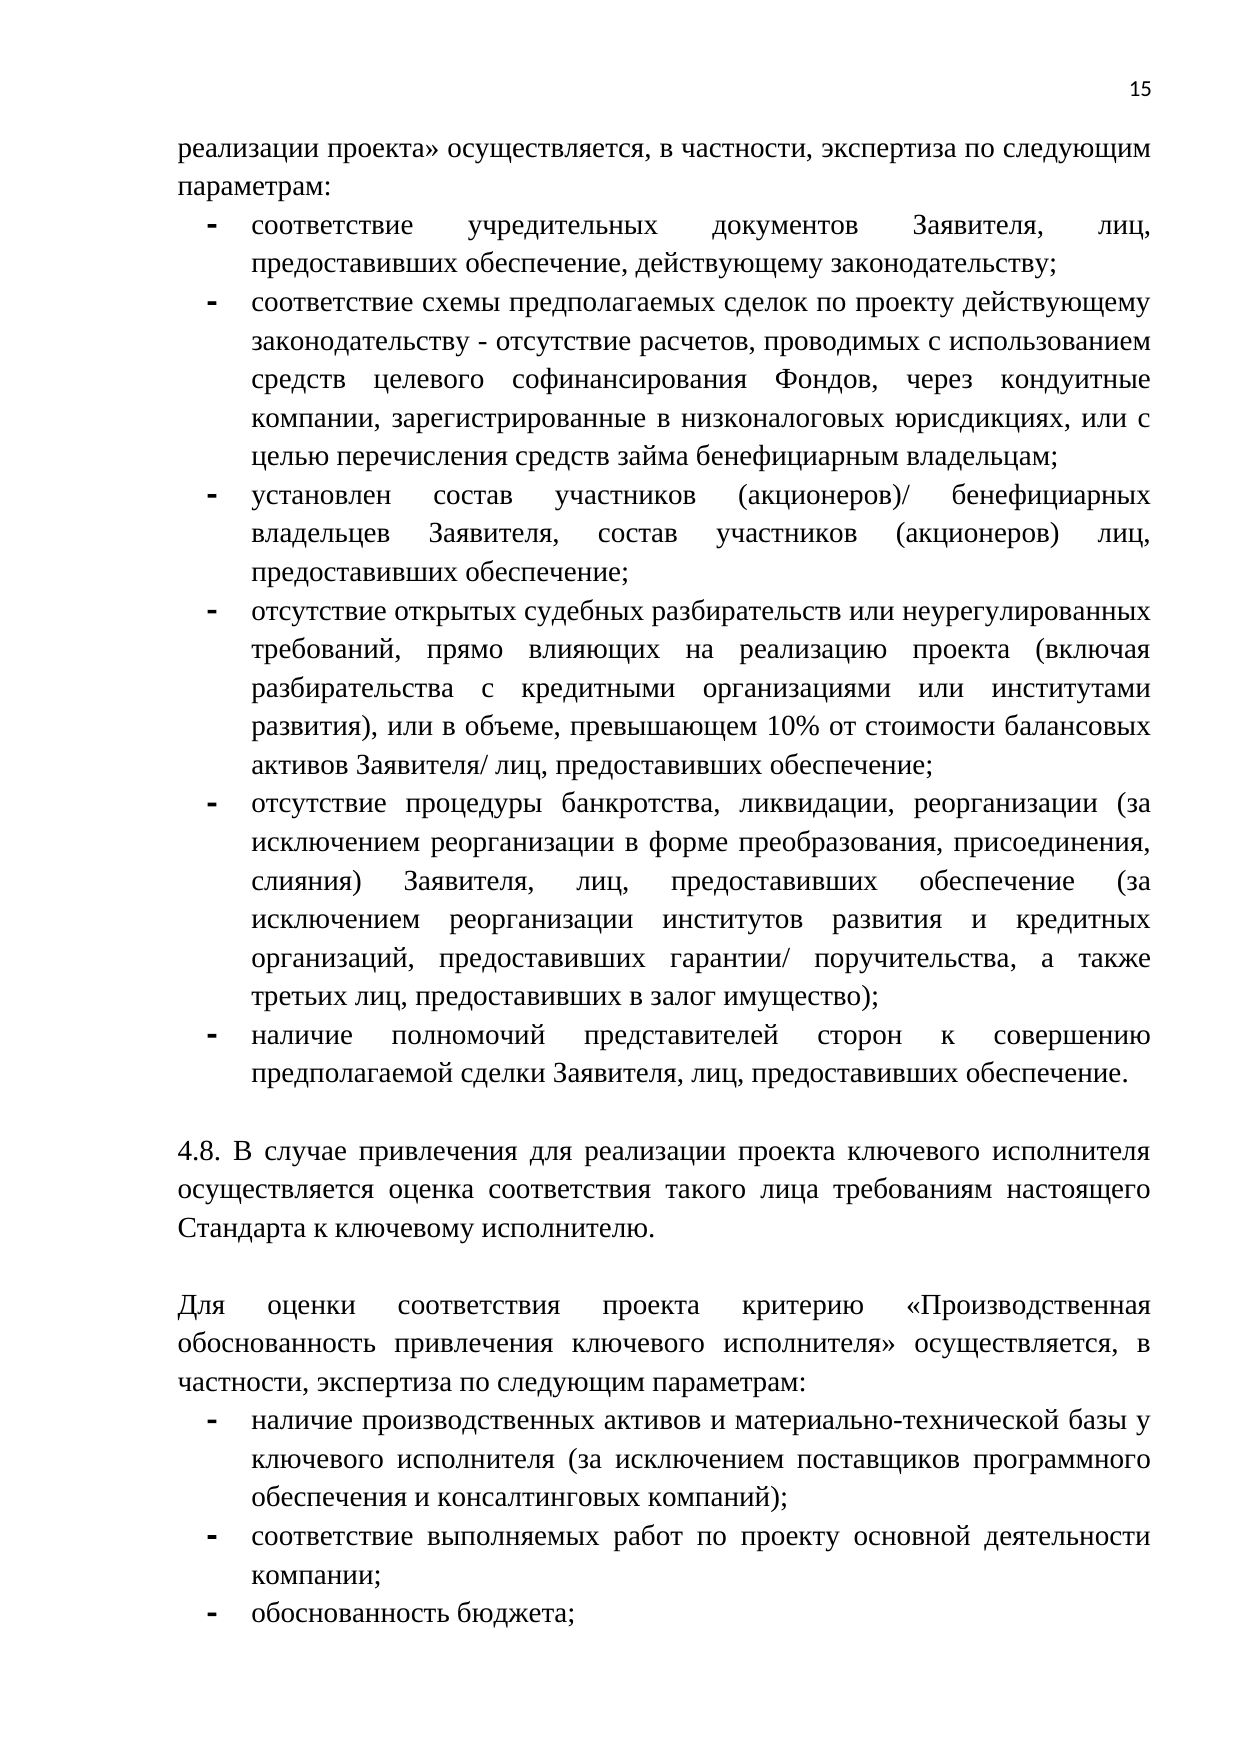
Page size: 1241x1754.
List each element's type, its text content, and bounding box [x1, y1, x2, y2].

list соответствие схемы предполагаемых сделок по проекту действующему законодательству - отсутствие расчетов, проводимых с использованием средств целевого софинансирования Фондов, через кондуитные компании, зарегистрированные в низконалоговых юрисдикциях, или с целью перечисления средств займа бенефициарным владельцам; [207, 284, 1152, 472]
list наличие полномочий представителей сторон к совершению предполагаемой сделки Заявителя, лиц, предоставивших обеспечение. [207, 1017, 1152, 1089]
list соответствие учредительных документов Заявителя, лиц, предоставивших обеспечение, действующему законодательству; [207, 207, 1152, 279]
list отсутствие открытых судебных разбирательств или неурегулированных требований, прямо влияющих на реализацию проекта (включая разбирательства с кредитными организациями или институтами развития), или в объеме, превышающем 10% от стоимости балансовых активов Заявителя/ лиц, предоставивших обеспечение; [207, 593, 1152, 781]
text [177, 130, 1152, 202]
list соответствие выполняемых работ по проекту основной деятельности компании; [207, 1518, 1152, 1590]
text Для оценки соответствия проекта критерию «Производственная обоснованность привлечения ключевого исполнителя» осуществляется, в частности, экспертиза по следующим параметрам: [177, 1287, 1152, 1397]
list обоснованность бюджета; [207, 1595, 1152, 1629]
list отсутствие процедуры банкротства, ликвидации, реорганизации (за исключением реорганизации в форме преобразования, присоединения, слияния) Заявителя, лиц, предоставивших обеспечение (за исключением реорганизации институтов развития и кредитных организаций, предоставивших гарантии/ поручительства, а также третьих лиц, предоставивших в залог имущество); [207, 786, 1152, 1012]
list наличие производственных активов и материально-технической базы у ключевого исполнителя (за исключением поставщиков программного обеспечения и консалтинговых компаний); [207, 1402, 1152, 1513]
list установлен состав участников (акционеров)/ бенефициарных владельцев Заявителя, состав участников (акционеров) лиц, предоставивших обеспечение; [207, 477, 1152, 588]
text 4.8. В случае привлечения для реализации проекта ключевого исполнителя осуществляется оценка соответствия такого лица требованиям настоящего Стандарта к ключевому исполнителю. [177, 1133, 1152, 1243]
